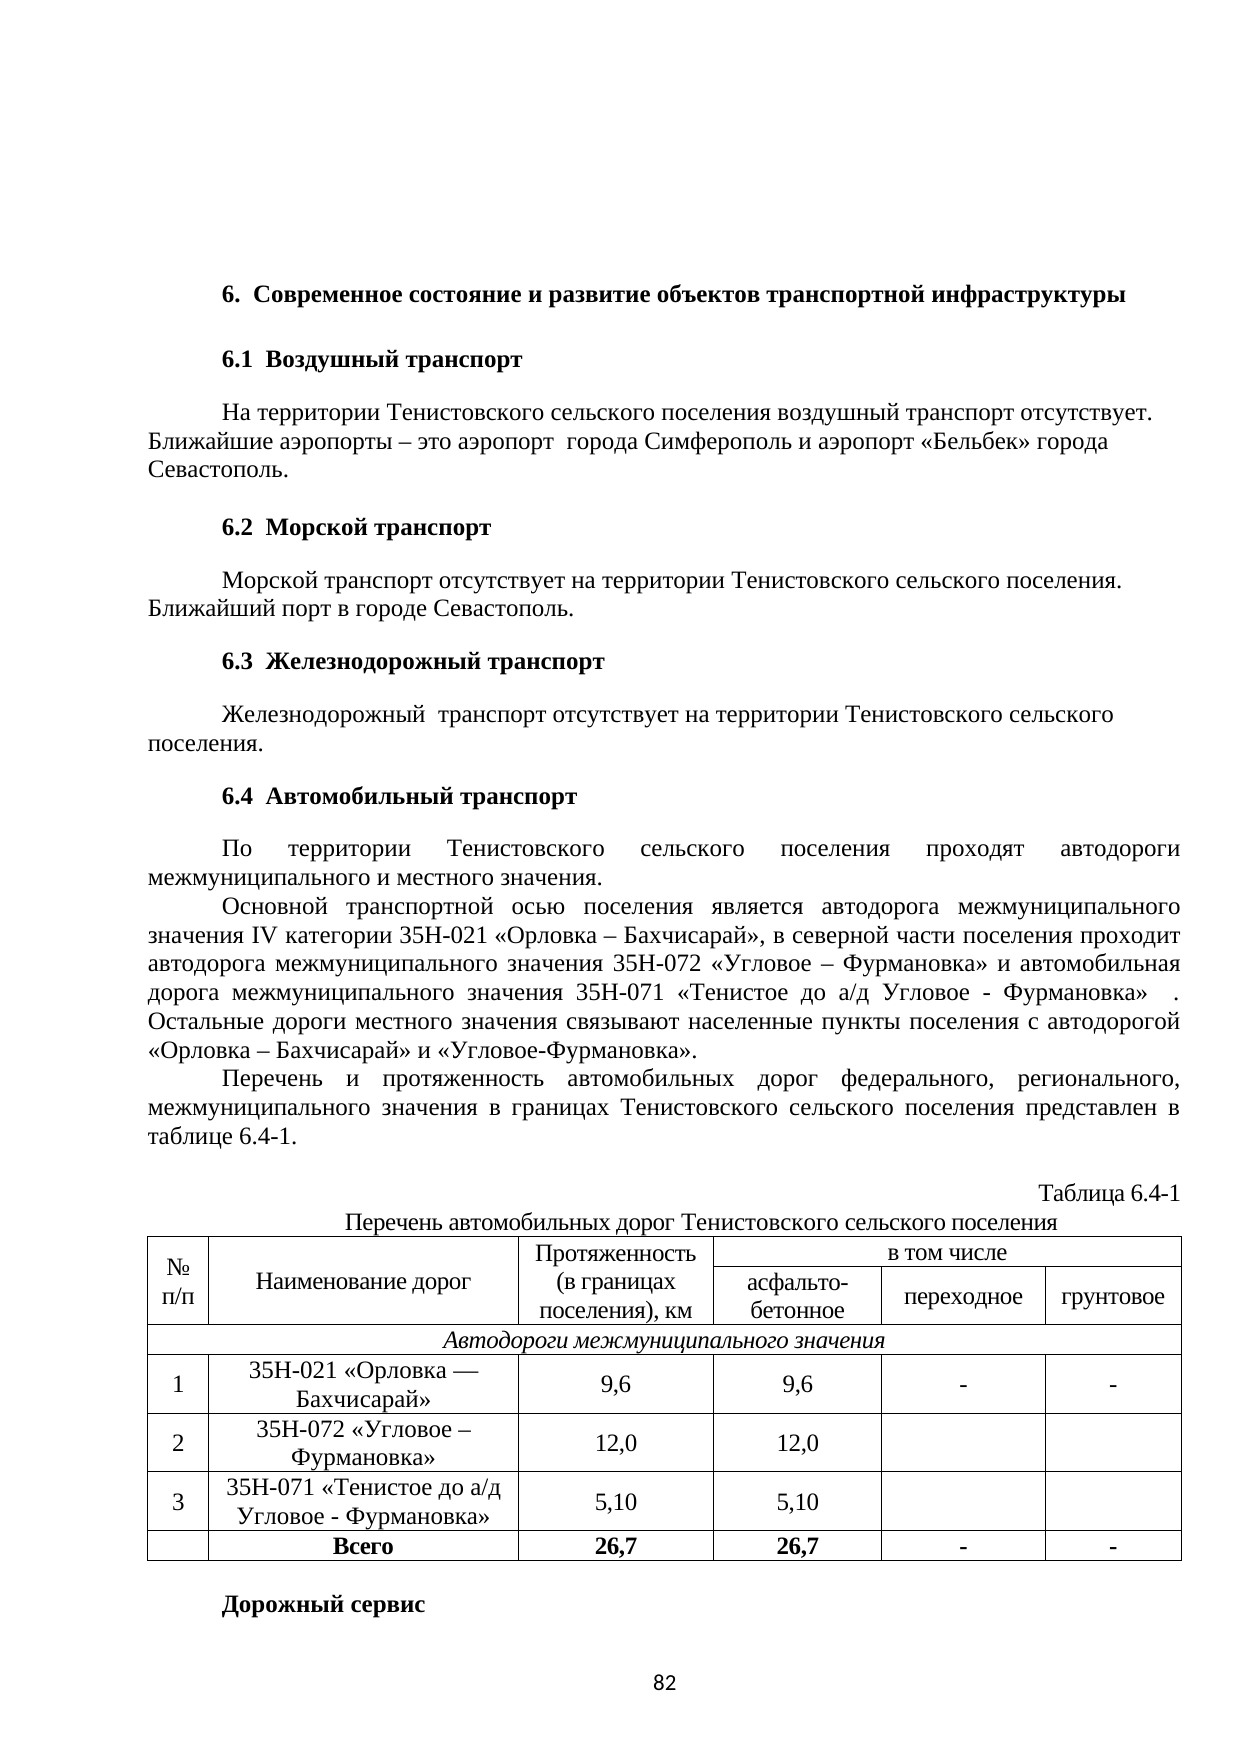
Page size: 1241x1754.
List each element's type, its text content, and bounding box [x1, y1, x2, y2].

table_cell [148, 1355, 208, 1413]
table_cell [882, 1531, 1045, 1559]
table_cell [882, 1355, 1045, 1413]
text 6.3 Железнодорожный транспорт [148, 646, 1181, 675]
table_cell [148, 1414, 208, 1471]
text Морской транспорт отсутствует на территории Тенистовского сельского поселения. Ближайший порт в городе Севастополь. [148, 565, 1181, 622]
text 6.1 Воздушный транспорт [148, 344, 1181, 373]
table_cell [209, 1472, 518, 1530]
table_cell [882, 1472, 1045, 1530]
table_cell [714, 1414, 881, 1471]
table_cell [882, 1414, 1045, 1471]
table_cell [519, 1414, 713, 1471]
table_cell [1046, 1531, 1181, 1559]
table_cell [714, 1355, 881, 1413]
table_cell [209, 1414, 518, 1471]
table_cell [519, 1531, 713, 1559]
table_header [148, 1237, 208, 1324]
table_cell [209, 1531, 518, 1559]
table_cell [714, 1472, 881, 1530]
text 6.2 Морской транспорт [148, 512, 1181, 541]
text Перечень автомобильных дорог Тенистовского сельского поселения [148, 1207, 1181, 1236]
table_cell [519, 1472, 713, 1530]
text 6. Современное состояние и развитие объектов транспортной инфраструктуры [148, 279, 1181, 308]
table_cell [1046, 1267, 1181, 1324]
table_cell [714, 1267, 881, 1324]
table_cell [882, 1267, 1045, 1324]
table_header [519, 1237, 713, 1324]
list Дорожный сервис [148, 1589, 1181, 1617]
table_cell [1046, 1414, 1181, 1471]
text Перечень и протяженность автомобильных дорог федерального, регионального, межмуниципального значения в границах Тенистовского сельского поселения представлен в таблице 6.4-1. [148, 1063, 1181, 1150]
text На территории Тенистовского сельского поселения воздушный транспорт отсутствует. Ближайшие аэропорты – это аэропорт города Симферополь и аэропорт «Бельбек» города Севастополь. [148, 397, 1181, 483]
text Основной транспортной осью поселения является автодорога межмуниципального значения IV категории 35Н-021 «Орловка – Бахчисарай», в северной части поселения проходит автодорога межмуниципального значения 35Н-072 «Угловое – Фурмановка» и автомобильная дорога межмуниципального значения 35Н-071 «Тенистое до а/д Угловое - Фурмановка» . Остальные дороги местного значения связывают населенные пункты поселения с автодорогой «Орловка – Бахчисарай» и «Угловое-Фурмановка». [148, 891, 1181, 1063]
text Таблица 6.4-1 [148, 1178, 1181, 1207]
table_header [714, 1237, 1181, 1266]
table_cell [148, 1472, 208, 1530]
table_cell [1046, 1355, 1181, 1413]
text Железнодорожный транспорт отсутствует на территории Тенистовского сельского поселения. [148, 699, 1181, 757]
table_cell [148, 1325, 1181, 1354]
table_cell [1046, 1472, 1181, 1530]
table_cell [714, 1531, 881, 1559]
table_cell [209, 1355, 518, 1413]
text 6.4 Автомобильный транспорт [148, 781, 1181, 809]
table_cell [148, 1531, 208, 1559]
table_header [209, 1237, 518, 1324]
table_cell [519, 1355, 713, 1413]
text По территории Тенистовского сельского поселения проходят автодороги межмуниципального и местного значения. [148, 833, 1181, 891]
